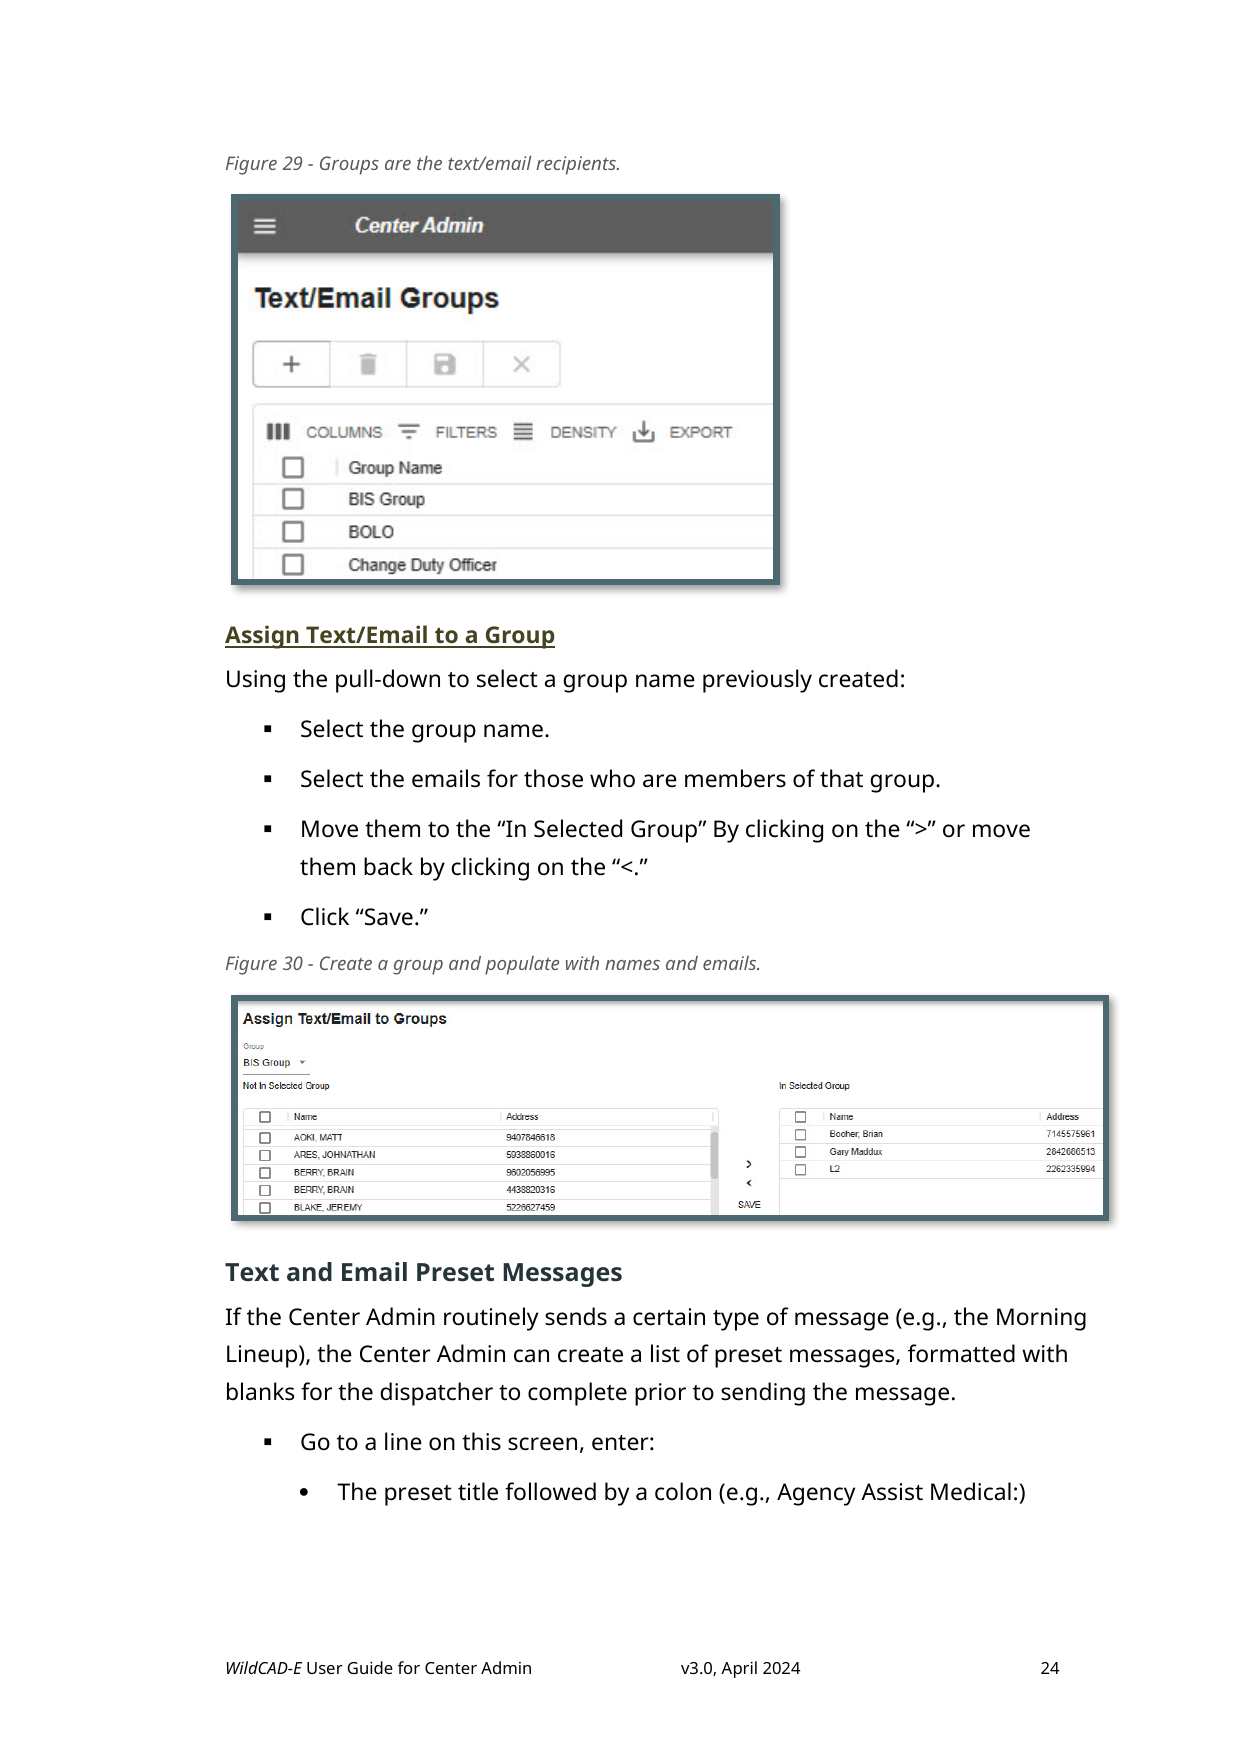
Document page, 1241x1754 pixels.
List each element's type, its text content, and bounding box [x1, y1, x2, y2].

text If the Center Admin routinely sends a certain type of message (e.g., the Morning Lineup), the Center Admin can create a list of preset messages, formatted with blanks for the dispatcher to complete prior to sending the message. [225, 1301, 1090, 1407]
text Figure 29 - Groups are the text/email recipients. [225, 150, 1090, 176]
list The preset title followed by a colon (e.g., Agency Assist Medical:) [300, 1476, 1090, 1507]
list Go to a line on this screen, enter: [262, 1426, 1090, 1457]
picture [238, 1001, 1103, 1215]
picture [238, 201, 773, 579]
subtitle Text and Email Preset Messages [225, 1254, 1090, 1288]
list Select the emails for those who are members of that group. [262, 763, 1090, 794]
text Figure 30 - Create a group and populate with names and emails. [225, 951, 1090, 976]
list Move them to the “In Selected Group” By clicking on the “>” or move them back by clicking on the “<.” [262, 813, 1090, 882]
list Select the group name. [262, 713, 1090, 744]
list Click “Save.” [262, 901, 1090, 932]
text Using the pull-down to select a group name previously created: [225, 663, 1090, 694]
subtitle Assign Text/Email to a Group [225, 619, 1090, 651]
